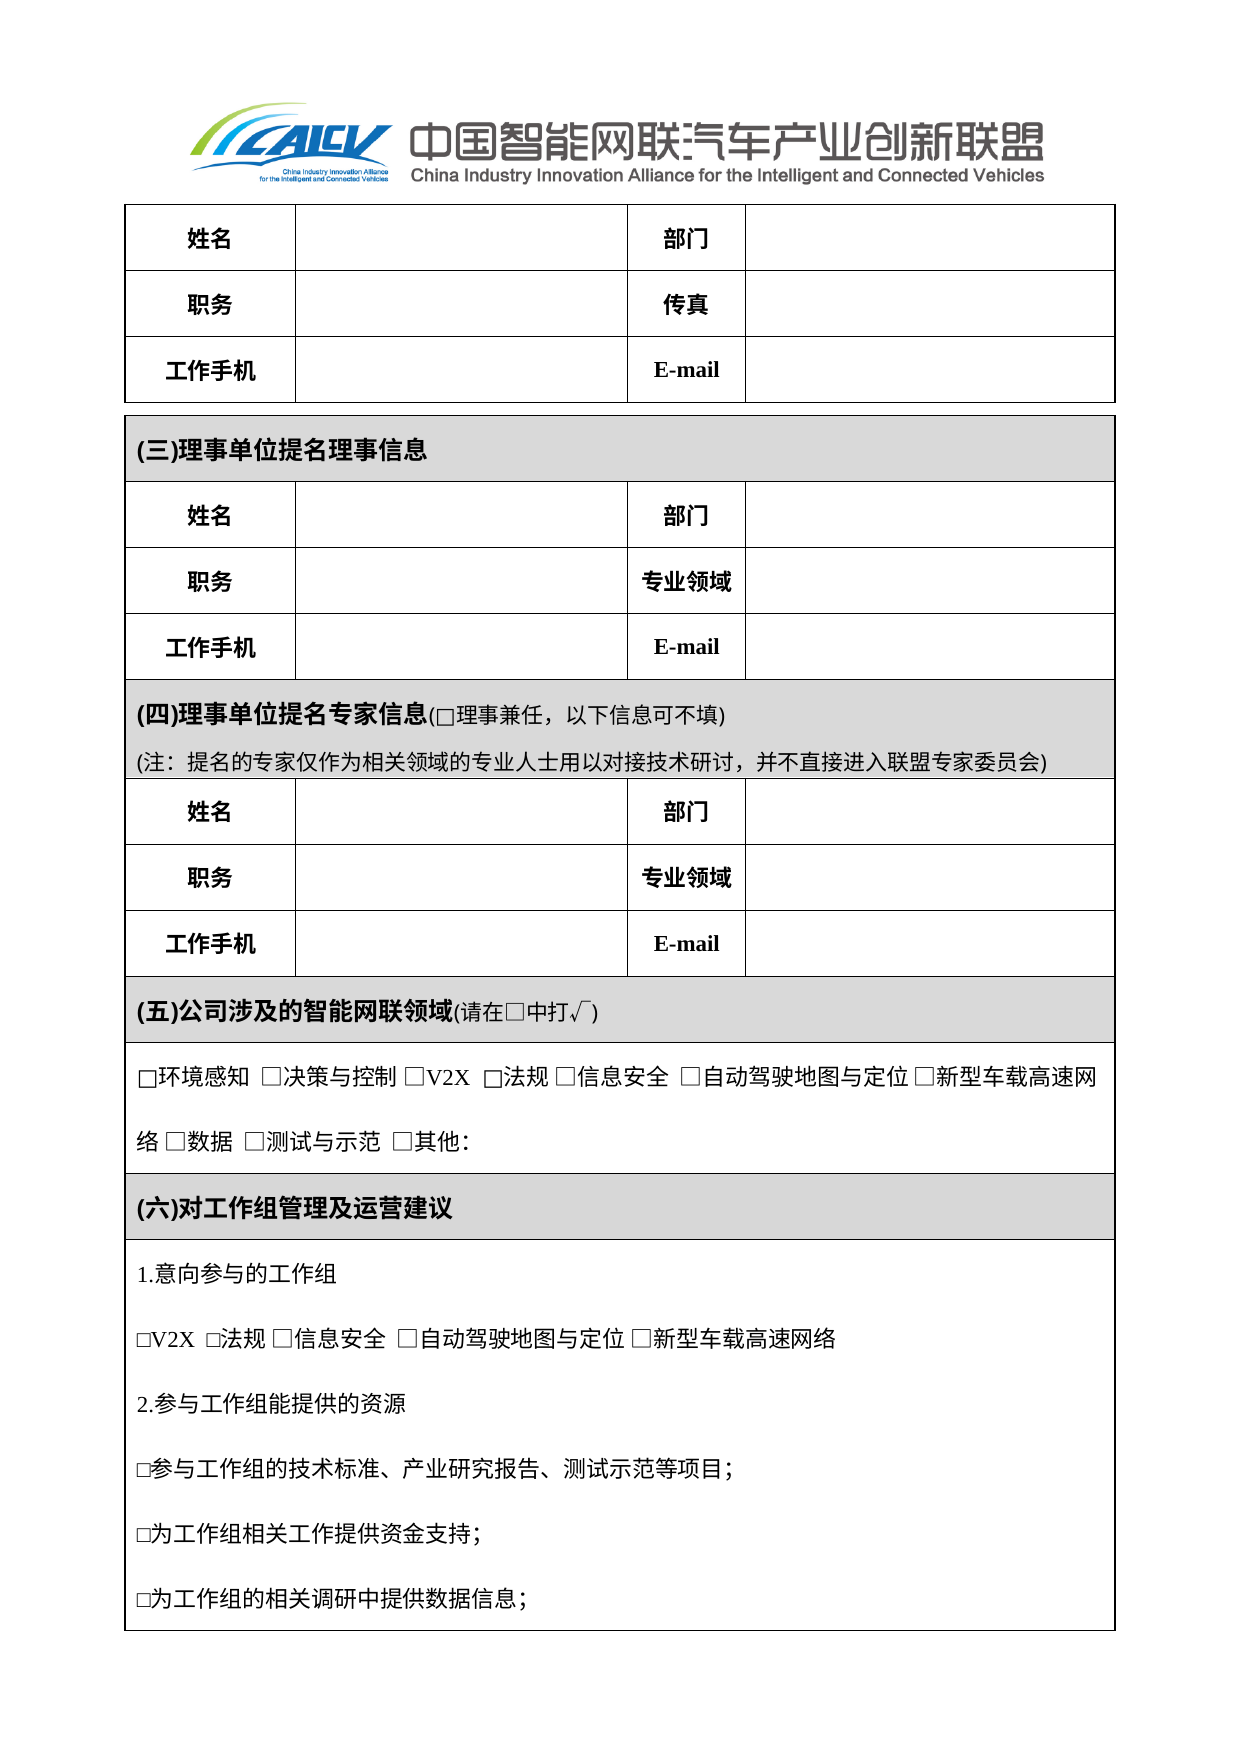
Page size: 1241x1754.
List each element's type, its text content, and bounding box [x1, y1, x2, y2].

table_cell E-mail [628, 614, 745, 679]
table_cell [296, 614, 627, 679]
table_cell [746, 337, 1114, 402]
table_cell 工作手机 [126, 614, 295, 679]
table_cell [296, 845, 627, 909]
table_cell 部门 [628, 482, 745, 547]
table_cell 部门 [628, 779, 745, 843]
table_cell [746, 614, 1114, 679]
table_cell (四)理事单位提名专家信息(□理事兼任，以下信息可不填) (注：提名的专家仅作为相关领域的专业人士用以对接技术研讨，并不直接进入联盟专家委员会) [126, 680, 1114, 777]
table_cell 工作手机 [126, 337, 295, 402]
picture [187, 88, 1053, 202]
table_cell 职务 [126, 271, 295, 336]
table_cell 部门 [628, 205, 745, 269]
table_cell [746, 205, 1114, 269]
table_cell 职务 [126, 548, 295, 613]
table_cell [296, 271, 627, 336]
table_cell E-mail [628, 337, 745, 402]
table_cell [746, 845, 1114, 909]
table_cell 职务 [126, 845, 295, 909]
table_cell 传真 [628, 271, 745, 336]
table_cell 工作手机 [126, 911, 295, 976]
table_cell [296, 205, 627, 269]
table_cell [296, 548, 627, 613]
table_cell 专业领域 [628, 548, 745, 613]
table_cell [296, 911, 627, 976]
table_cell [746, 482, 1114, 547]
table_cell 姓名 [126, 482, 295, 547]
table_cell 姓名 [126, 205, 295, 269]
table_cell [746, 271, 1114, 336]
table_cell 姓名 [126, 779, 295, 843]
table_header (三)理事单位提名理事信息 [126, 416, 1114, 481]
table_cell [746, 548, 1114, 613]
table_cell □环境感知 □决策与控制 □V2X □法规 □信息安全 □自动驾驶地图与定位 □新型车载高速网络 □数据 □测试与示范 □其他： [126, 1043, 1114, 1173]
table_cell [746, 779, 1114, 843]
table_cell [746, 911, 1114, 976]
table_cell (六)对工作组管理及运营建议 [126, 1174, 1114, 1239]
table_cell [296, 779, 627, 843]
table_cell 1.意向参与的工作组 □V2X □法规 □信息安全 □自动驾驶地图与定位 □新型车载高速网络 2.参与工作组能提供的资源 □参与工作组的技术标准、产业研究报告、测试示范等项目； □为工作组相关工作提供资金支持； □为工作组的相关调研中提供数据信息； □其他： [126, 1240, 1114, 1630]
table_cell [296, 337, 627, 402]
table_cell (五)公司涉及的智能网联领域(请在□中打√) [126, 977, 1114, 1042]
table_cell [296, 482, 627, 547]
table_cell E-mail [628, 911, 745, 976]
table_cell 专业领域 [628, 845, 745, 909]
